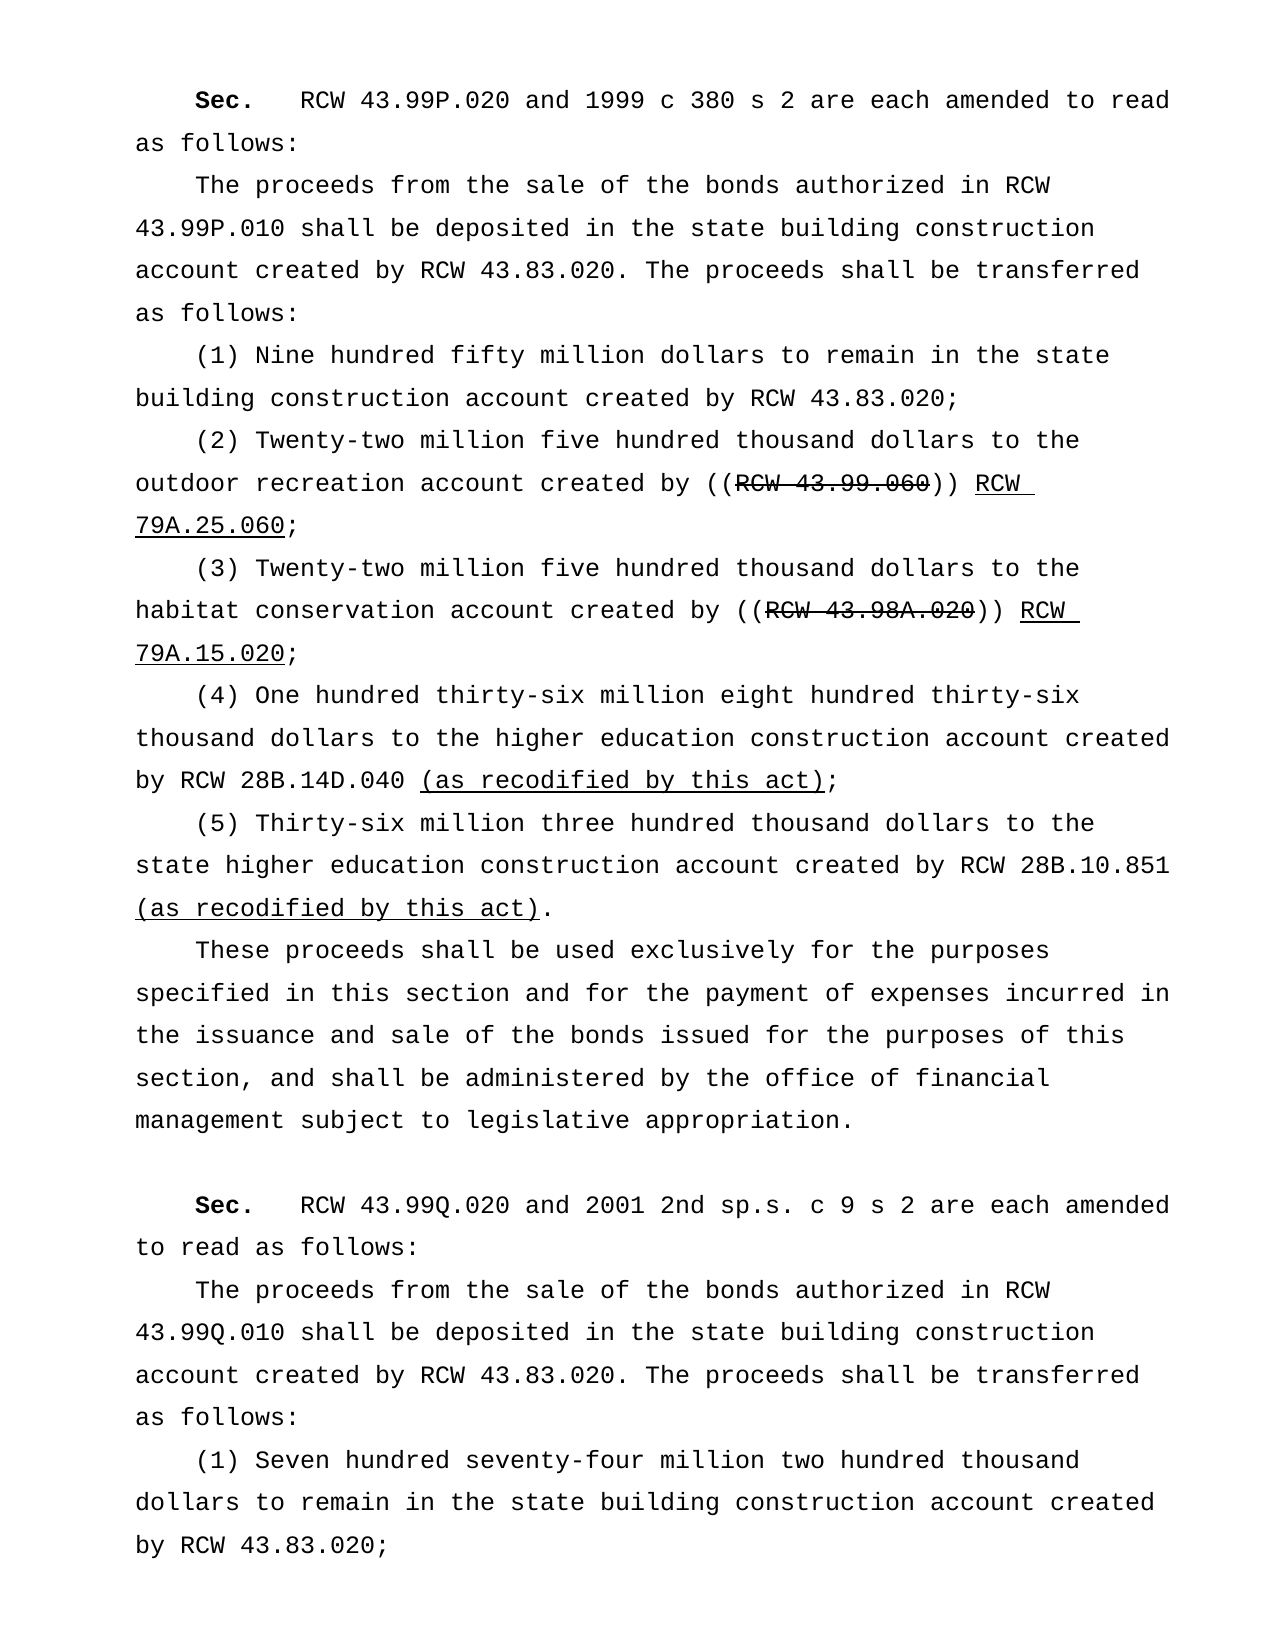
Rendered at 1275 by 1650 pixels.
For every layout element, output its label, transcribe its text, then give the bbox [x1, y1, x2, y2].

text The proceeds from the sale of the bonds authorized in RCW 43.99Q.010 shall be deposited in the state building construction account created by RCW 43.83.020. The proceeds shall be transferred as follows: [135, 1264, 1170, 1434]
text (4) One hundred thirty-six million eight hundred thirty-six thousand dollars to the higher education construction account created by RCW 28B.14D.040 (as recodified by this act); [135, 670, 1170, 797]
text The proceeds from the sale of the bonds authorized in RCW 43.99P.010 shall be deposited in the state building construction account created by RCW 43.83.020. The proceeds shall be transferred as follows: [135, 160, 1170, 330]
text (2) Twenty-two million five hundred thousand dollars to the outdoor recreation account created by ((RCW 43.99.060)) RCW 79A.25.060; [135, 415, 1170, 542]
text (3) Twenty-two million five hundred thousand dollars to the habitat conservation account created by ((RCW 43.98A.020)) RCW 79A.15.020; [135, 542, 1170, 670]
text (1) Nine hundred fifty million dollars to remain in the state building construction account created by RCW 43.83.020; [135, 330, 1170, 415]
text Sec. RCW 43.99P.020 and 1999 c 380 s 2 are each amended to read as follows: [135, 75, 1170, 160]
text Sec. RCW 43.99Q.020 and 2001 2nd sp.s. c 9 s 2 are each amended to read as follows: [135, 1179, 1170, 1264]
text These proceeds shall be used exclusively for the purposes specified in this section and for the payment of expenses incurred in the issuance and sale of the bonds issued for the purposes of this section, and shall be administered by the office of financial management subject to legislative appropriation. [135, 925, 1170, 1137]
text (5) Thirty-six million three hundred thousand dollars to the state higher education construction account created by RCW 28B.10.851 (as recodified by this act). [135, 797, 1170, 925]
text (1) Seven hundred seventy-four million two hundred thousand dollars to remain in the state building construction account created by RCW 43.83.020; [135, 1434, 1170, 1562]
